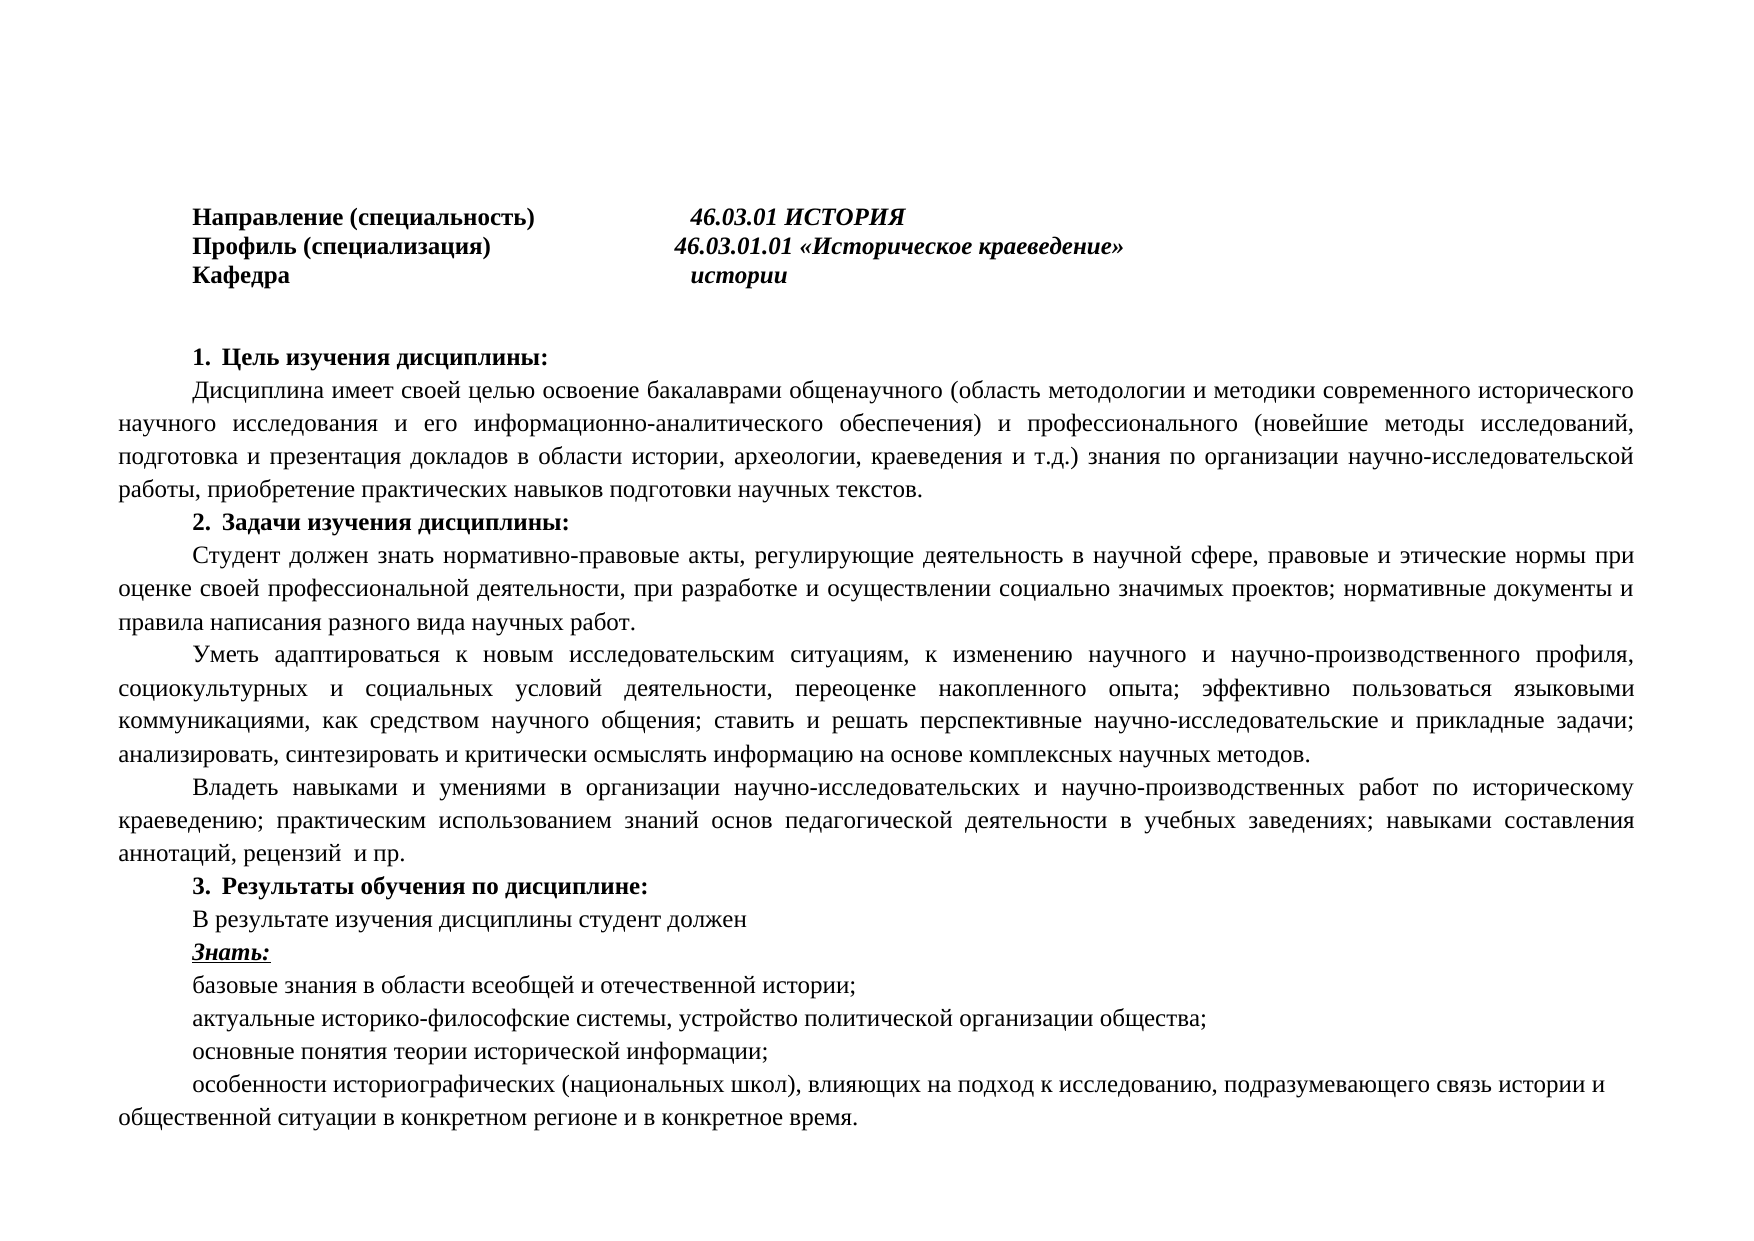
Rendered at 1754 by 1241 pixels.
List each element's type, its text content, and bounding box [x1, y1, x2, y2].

text актуальные историко-философские системы, устройство политической организации общества; [118, 1003, 1636, 1032]
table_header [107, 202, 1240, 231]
text Дисциплина имеет своей целью освоение бакалаврами общенаучного (область методологии и методики современного исторического научного исследования и его информационно-аналитического обеспечения) и профессионального (новейшие методы исследований, подготовка и презентация докладов в области истории, археологии, краеведения и т.д.) знания по организации научно-исследовательской работы, приобретение практических навыков подготовки научных текстов. [118, 375, 1636, 503]
text Знать: [118, 937, 1636, 966]
text Владеть навыками и умениями в организации научно-исследовательских и научно-производственных работ по историческому краеведению; практическим использованием знаний основ педагогической деятельности в учебных заведениях; навыками составления аннотаций, рецензий и пр. [118, 772, 1636, 866]
list Результаты обучения по дисциплине: [118, 871, 1636, 899]
text особенности историографических (национальных школ), влияющих на подход к исследованию, подразумевающего связь истории и общественной ситуации в конкретном регионе и в конкретное время. [118, 1069, 1636, 1131]
text основные понятия теории исторической информации; [118, 1036, 1636, 1064]
list Задачи изучения дисциплины: [118, 507, 1636, 536]
text Студент должен знать нормативно-правовые акты, регулирующие деятельность в научной сфере, правовые и этические нормы при оценке своей профессиональной деятельности, при разработке и осуществлении социально значимых проектов; нормативные документы и правила написания разного вида научных работ. [118, 541, 1636, 635]
text В результате изучения дисциплины студент должен [118, 904, 1636, 932]
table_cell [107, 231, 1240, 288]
text базовые знания в области всеобщей и отечественной истории; [118, 970, 1636, 998]
list Цель изучения дисциплины: [118, 342, 1636, 371]
text Уметь адаптироваться к новым исследовательским ситуациям, к изменению научного и научно-производственного профиля, социокультурных и социальных условий деятельности, переоценке накопленного опыта; эффективно пользоваться языковыми коммуникациями, как средством научного общения; ставить и решать перспективные научно-исследовательские и прикладные задачи; анализировать, синтезировать и критически осмыслять информацию на основе комплексных научных методов. [118, 639, 1636, 767]
